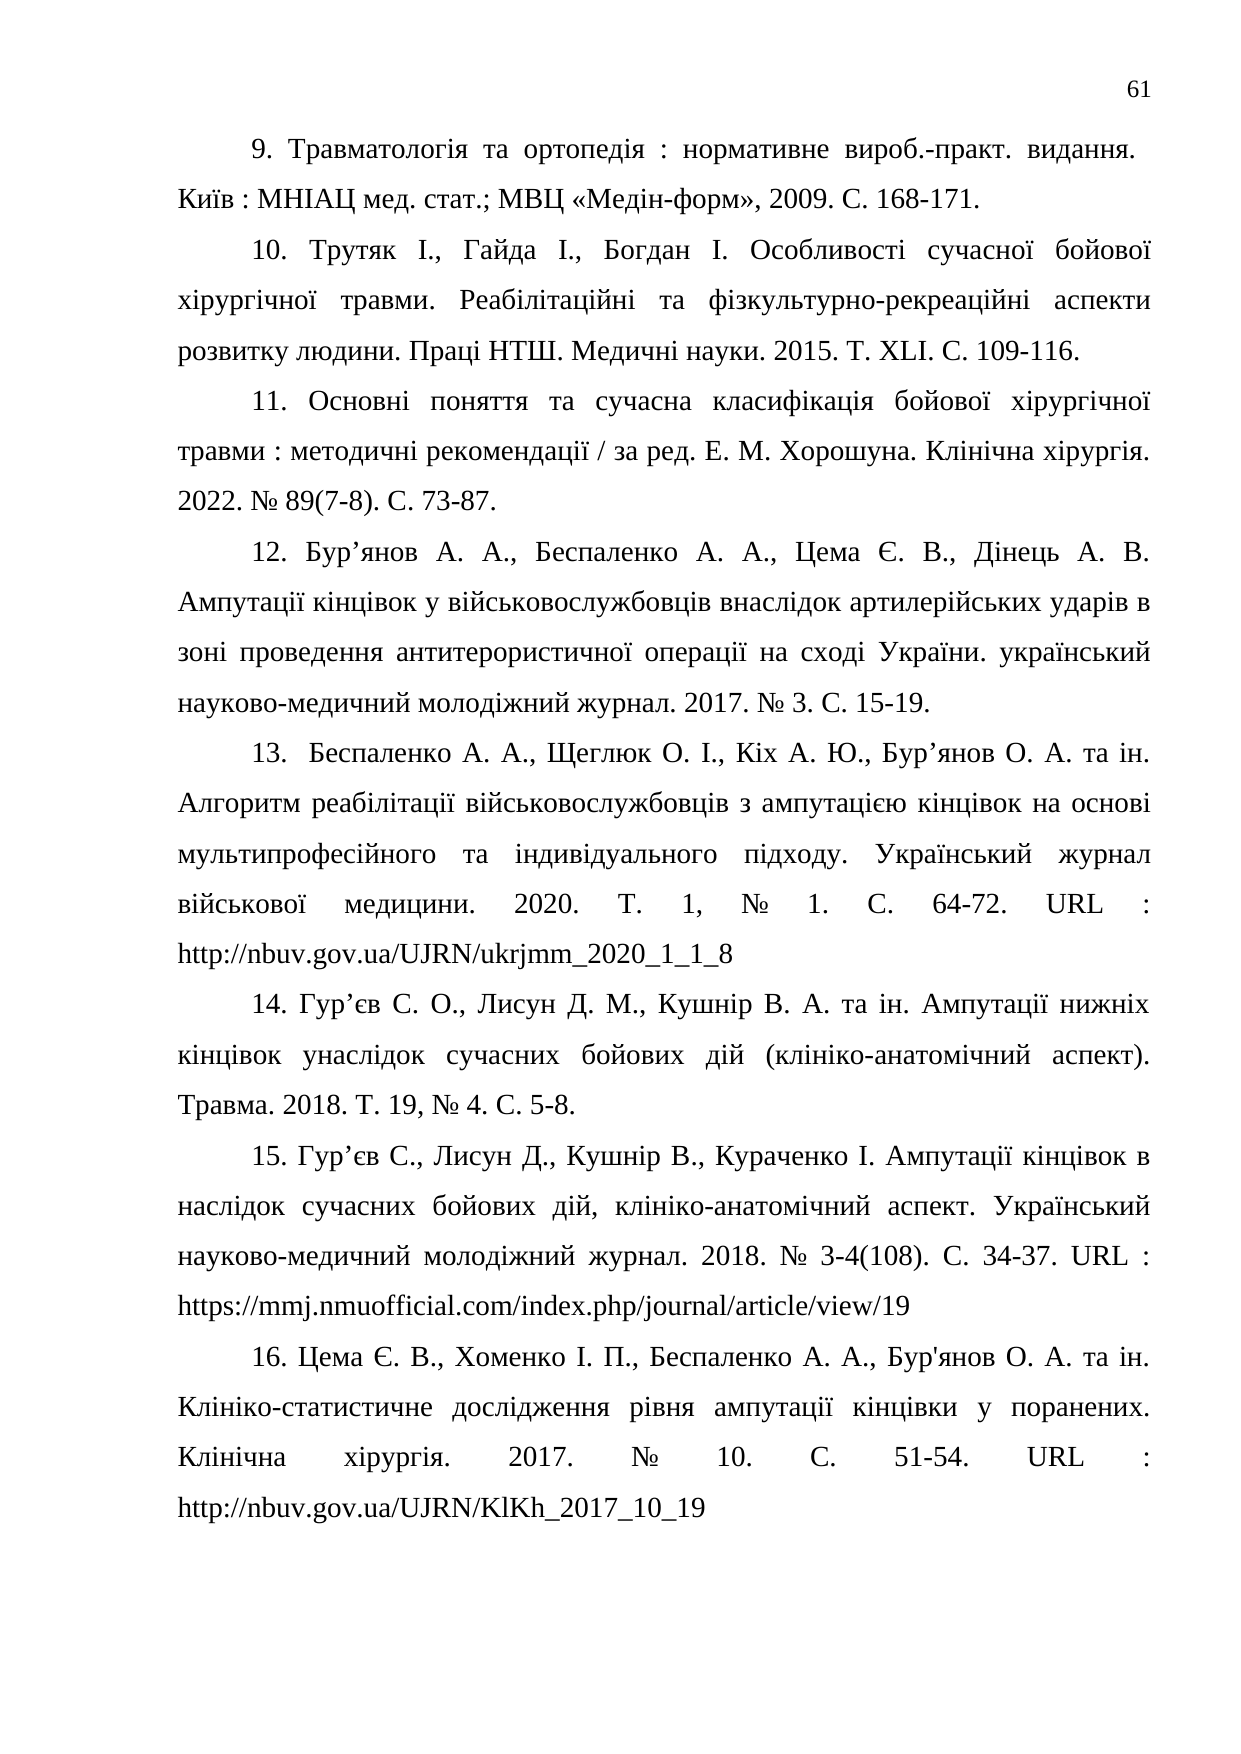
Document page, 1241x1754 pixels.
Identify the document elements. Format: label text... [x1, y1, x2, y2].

text 16. Цема Є. В., Хоменко І. П., Беспаленко А. А., Бур'янов О. А. та ін. Клініко-статистичне дослідження рівня ампутації кінцівки у поранених. Клінічна хірургія. 2017. № 10. С. 51-54. URL : http://nbuv.gov.ua/UJRN/KlKh_2017_10_19 [177, 1339, 1152, 1523]
text 12. Бур’янов А. А., Беспаленко А. А., Цема Є. В., Дінець А. В. Ампутації кінцівок у військовослужбовців внаслідок артилерійських ударів в зоні проведення антитерористичної операції на сході України. український науково-медичний молодіжний журнал. 2017. № 3. С. 15-19. [177, 534, 1152, 718]
text 13. Беспаленко А. А., Щеглюк О. І., Кіх А. Ю., Бур’янов О. А. та ін. Алгоритм реабілітації військовослужбовців з ампутацією кінцівок на основі мультипрофесійного та індивідуального підходу. Український журнал військової медицини. 2020. Т. 1, № 1. С. 64-72. URL : http://nbuv.gov.ua/UJRN/ukrjmm_2020_1_1_8 [177, 735, 1152, 970]
text 10. Трутяк І., Гайда І., Богдан І. Особливості сучасної бойової хірургічної травми. Реабілітаційні та фізкультурно-рекреаційні аспекти розвитку людини. Праці НТШ. Медичні науки. 2015. Т. XLI. С. 109-116. [177, 232, 1152, 366]
text 9. Травматологія та ортопедія : нормативне вироб.-практ. видання. Київ : МНІАЦ мед. стат.; МВЦ «Медін-форм», 2009. С. 168-171. [177, 131, 1152, 215]
text 14. Гур’єв С. О., Лисун Д. М., Кушнір В. А. та ін. Ампутації нижніх кінцівок унаслідок сучасних бойових дій (клініко-анатомічний аспект). Травма. 2018. Т. 19, № 4. С. 5-8. [177, 987, 1152, 1121]
text 15. Гур’єв С., Лисун Д., Кушнір В., Кураченко І. Ампутації кінцівок в наслідок сучасних бойових дій, клініко-анатомічний аспект. Український науково-медичний молодіжний журнал. 2018. № 3-4(108). С. 34-37. URL : https://mmj.nmuofficial.com/index.php/journal/article/view/19 [177, 1138, 1152, 1322]
text 11. Основні поняття та сучасна класифікація бойової хірургічної травми : методичні рекомендації / за ред. Е. М. Хорошуна. Клінічна хірургія. 2022. № 89(7-8). С. 73-87. [177, 383, 1152, 517]
